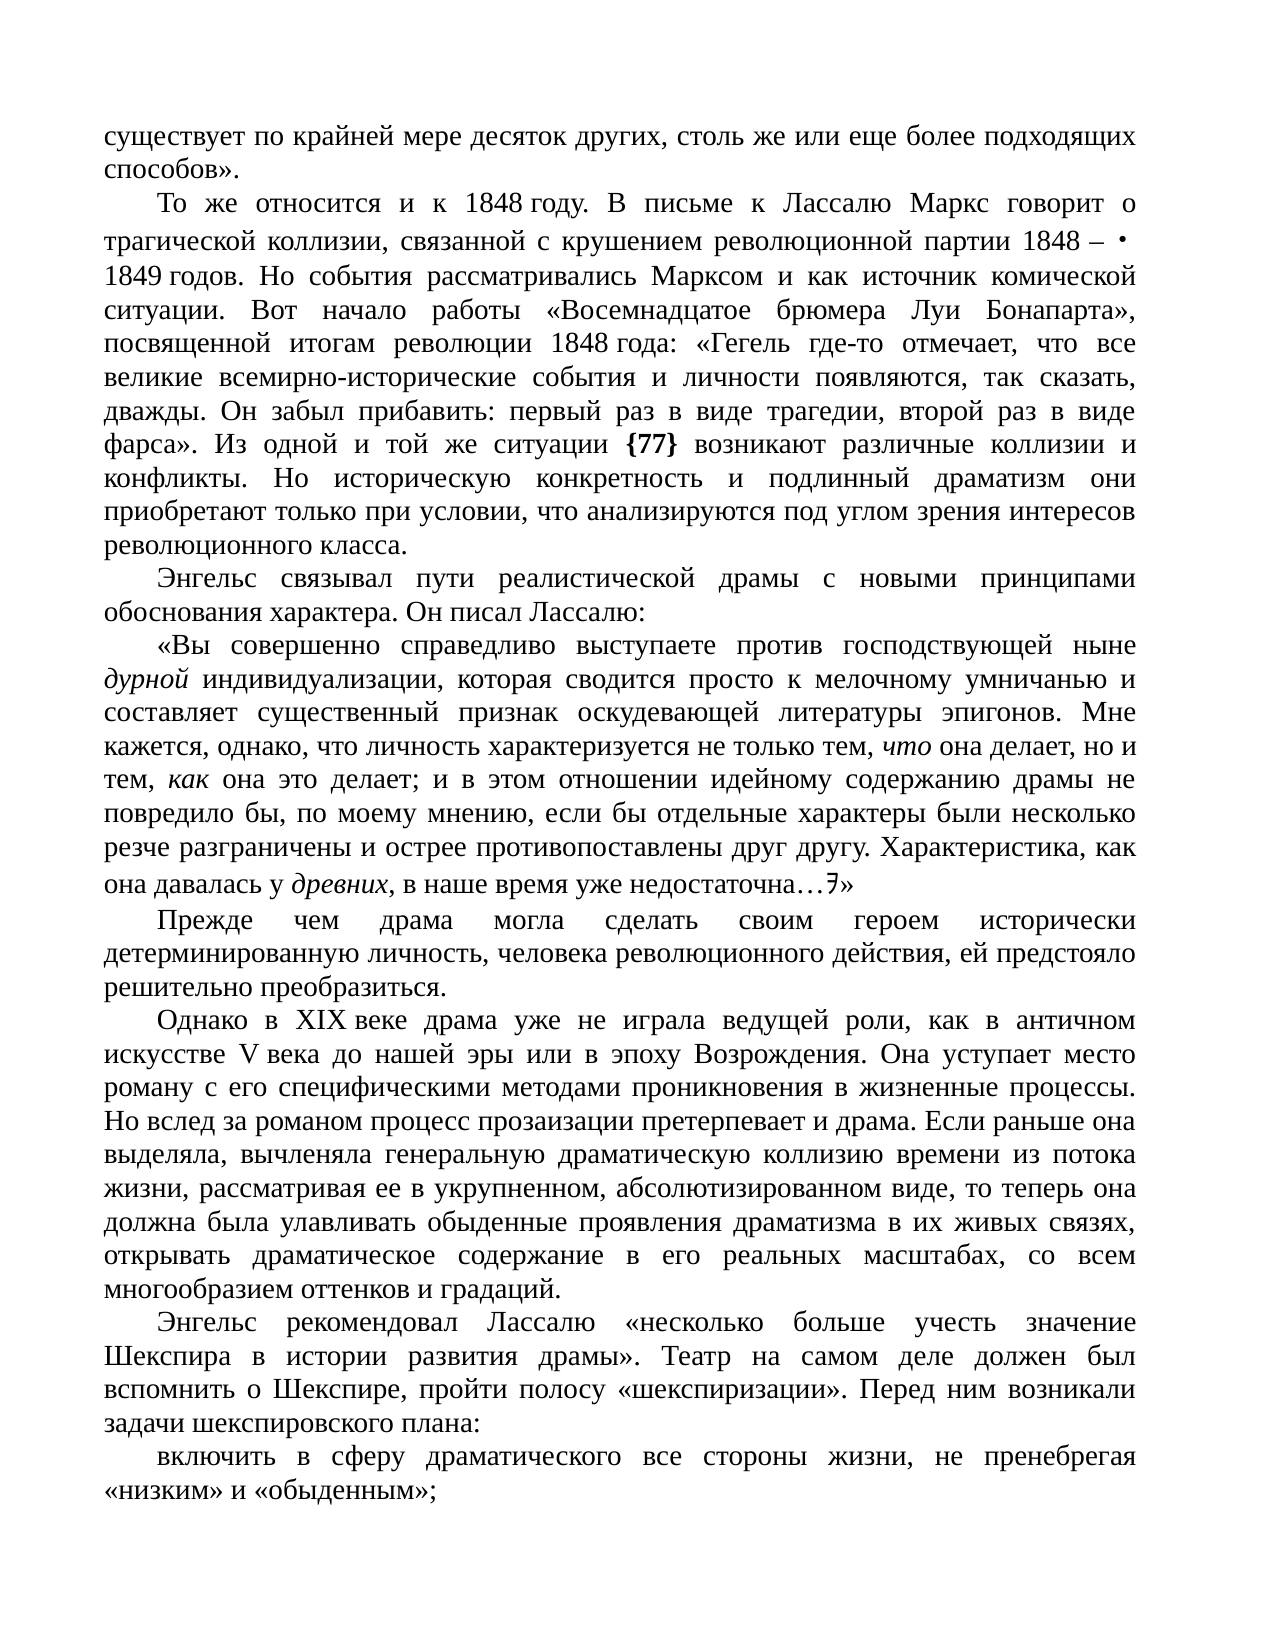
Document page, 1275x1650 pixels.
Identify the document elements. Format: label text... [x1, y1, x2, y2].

text Однако в XIX веке драма уже не играла ведущей роли, как в античном искусстве V века до нашей эры или в эпоху Возрождения. Она уступает место роману с его специфическими методами проникновения в жизненные процессы. Но вслед за романом процесс прозаизации претерпевает и драма. Если раньше она выделяла, вычленяла генеральную драматическую коллизию времени из потока жизни, рассматривая ее в укрупненном, абсолютизированном виде, то теперь она должна была улавливать обыденные проявления драматизма в их живых связях, открывать драматическое содержание в его реальных масштабах, со всем многообразием оттенков и градаций. [103, 1002, 1137, 1304]
text включить в сферу драматического все стороны жизни, не пренебрегая «низким» и «обыденным»; [103, 1438, 1137, 1506]
text «Вы совершенно справедливо выступаете против господствующей ныне дурной индивидуализации, которая сводится просто к мелочному умничанью и составляет существенный признак оскудевающей литературы эпигонов. Мне кажется, однако, что личность характеризуется не только тем, что она делает, но и тем, как она это делает; и в этом отношении идейному содержанию драмы не повредило бы, по моему мнению, если бы отдельные характеры были несколько резче разграничены и острее противопоставлены друг другу. Характеристика, как она давалась у древних, в наше время уже недостаточна…ｦ» [103, 627, 1137, 902]
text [103, 118, 1137, 185]
text Прежде чем драма могла сделать своим героем исторически детерминированную личность, человека революционного действия, ей предстояло решительно преобразиться. [103, 902, 1137, 1002]
text Энгельс связывал пути реалистической драмы с новыми принципами обоснования характера. Он писал Лассалю: [103, 560, 1137, 627]
text Энгельс рекомендовал Лассалю «несколько больше учесть значение Шекспира в истории развития драмы». Театр на самом деле должен был вспомнить о Шекспире, пройти полосу «шекспиризации». Перед ним возникали задачи шекспировского плана: [103, 1304, 1137, 1438]
text То же относится и к 1848 году. В письме к Лассалю Маркс говорит о трагической коллизии, связанной с крушением революционной партии 1848 –・1849 годов. Но события рассматривались Марксом и как источник комической ситуации. Вот начало работы «Восемнадцатое брюмера Луи Бонапарта», посвященной итогам революции 1848 года: «Гегель где-то отмечает, что все великие всемирно-исторические события и личности появляются, так сказать, дважды. Он забыл прибавить: первый раз в виде трагедии, второй раз в виде фарса». Из одной и той же ситуации {77} возникают различные коллизии и конфликты. Но историческую конкретность и подлинный драматизм они приобретают только при условии, что анализируются под углом зрения интересов революционного класса. [103, 185, 1137, 560]
